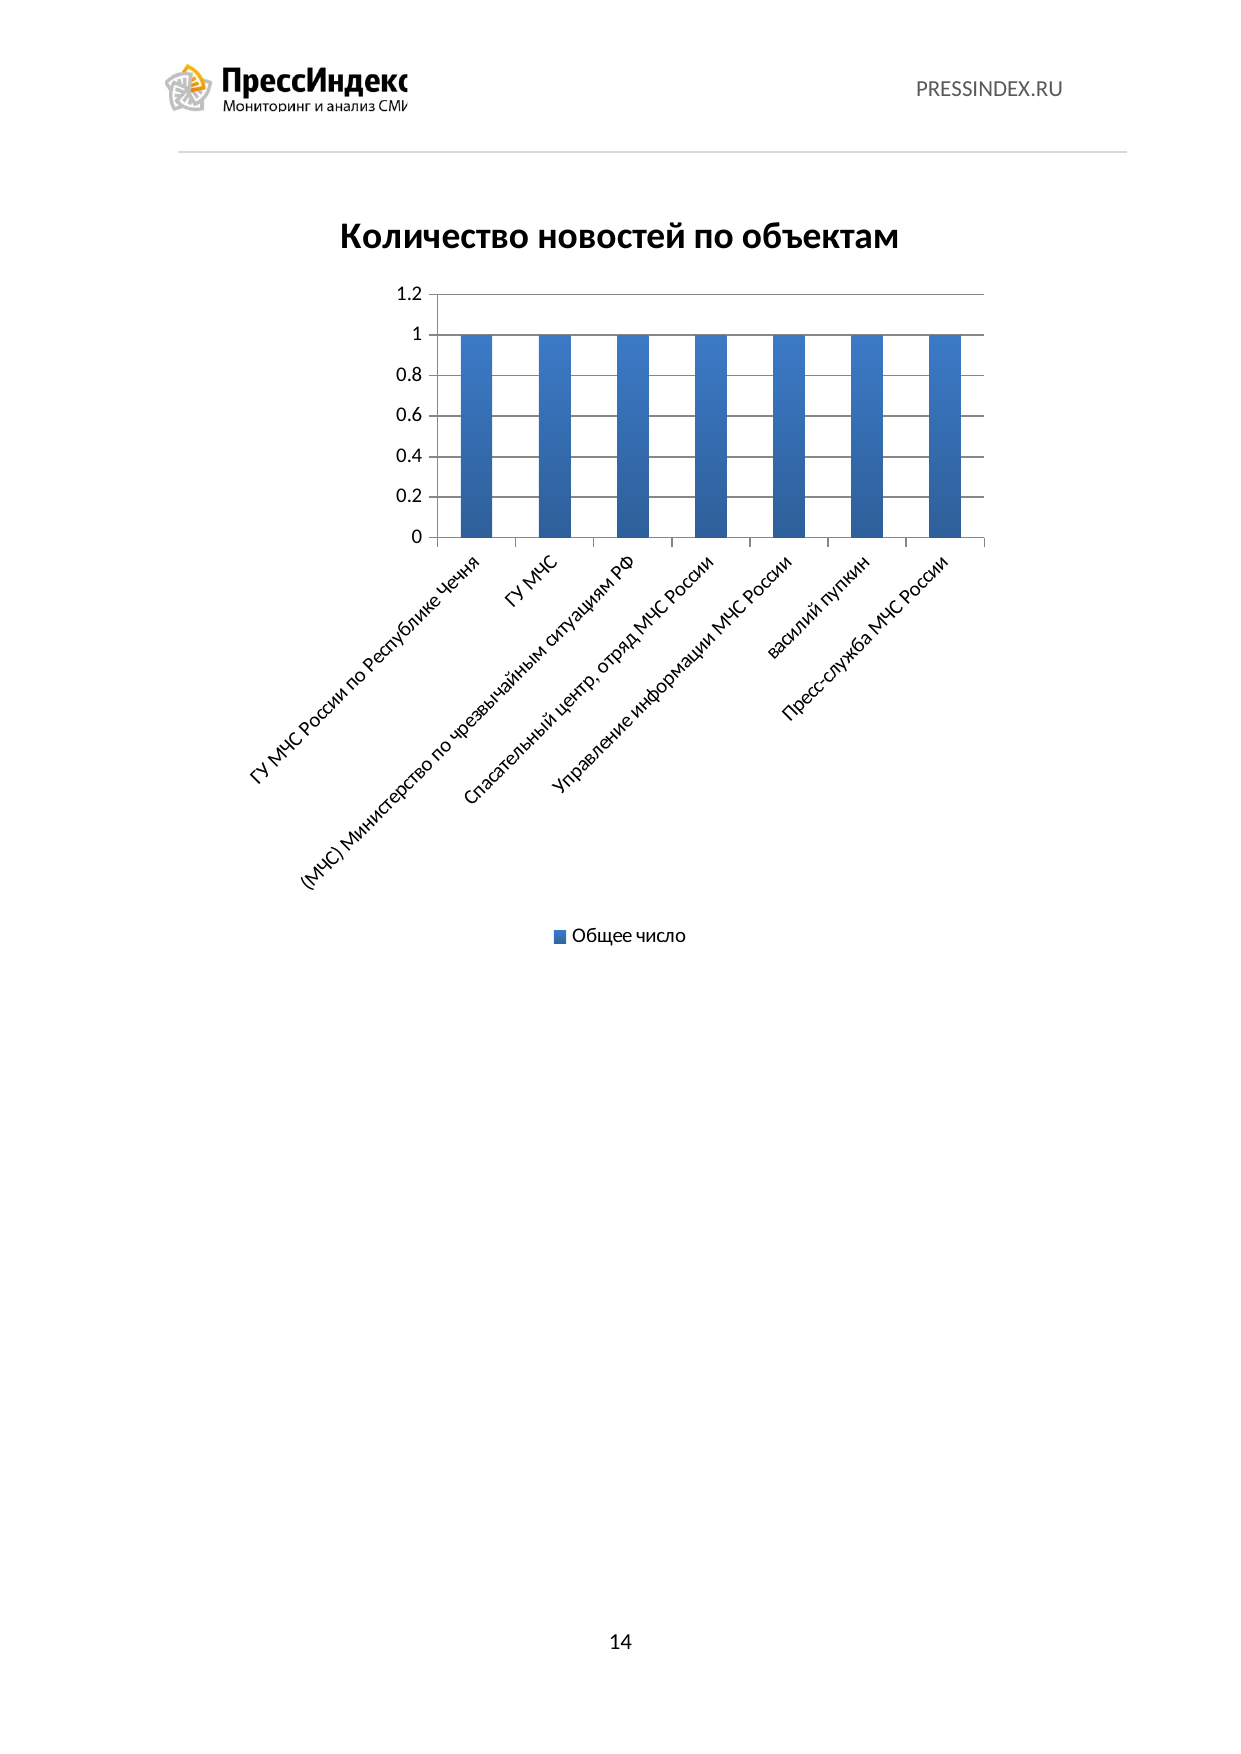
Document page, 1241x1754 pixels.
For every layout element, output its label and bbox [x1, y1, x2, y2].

picture [163, 64, 408, 111]
